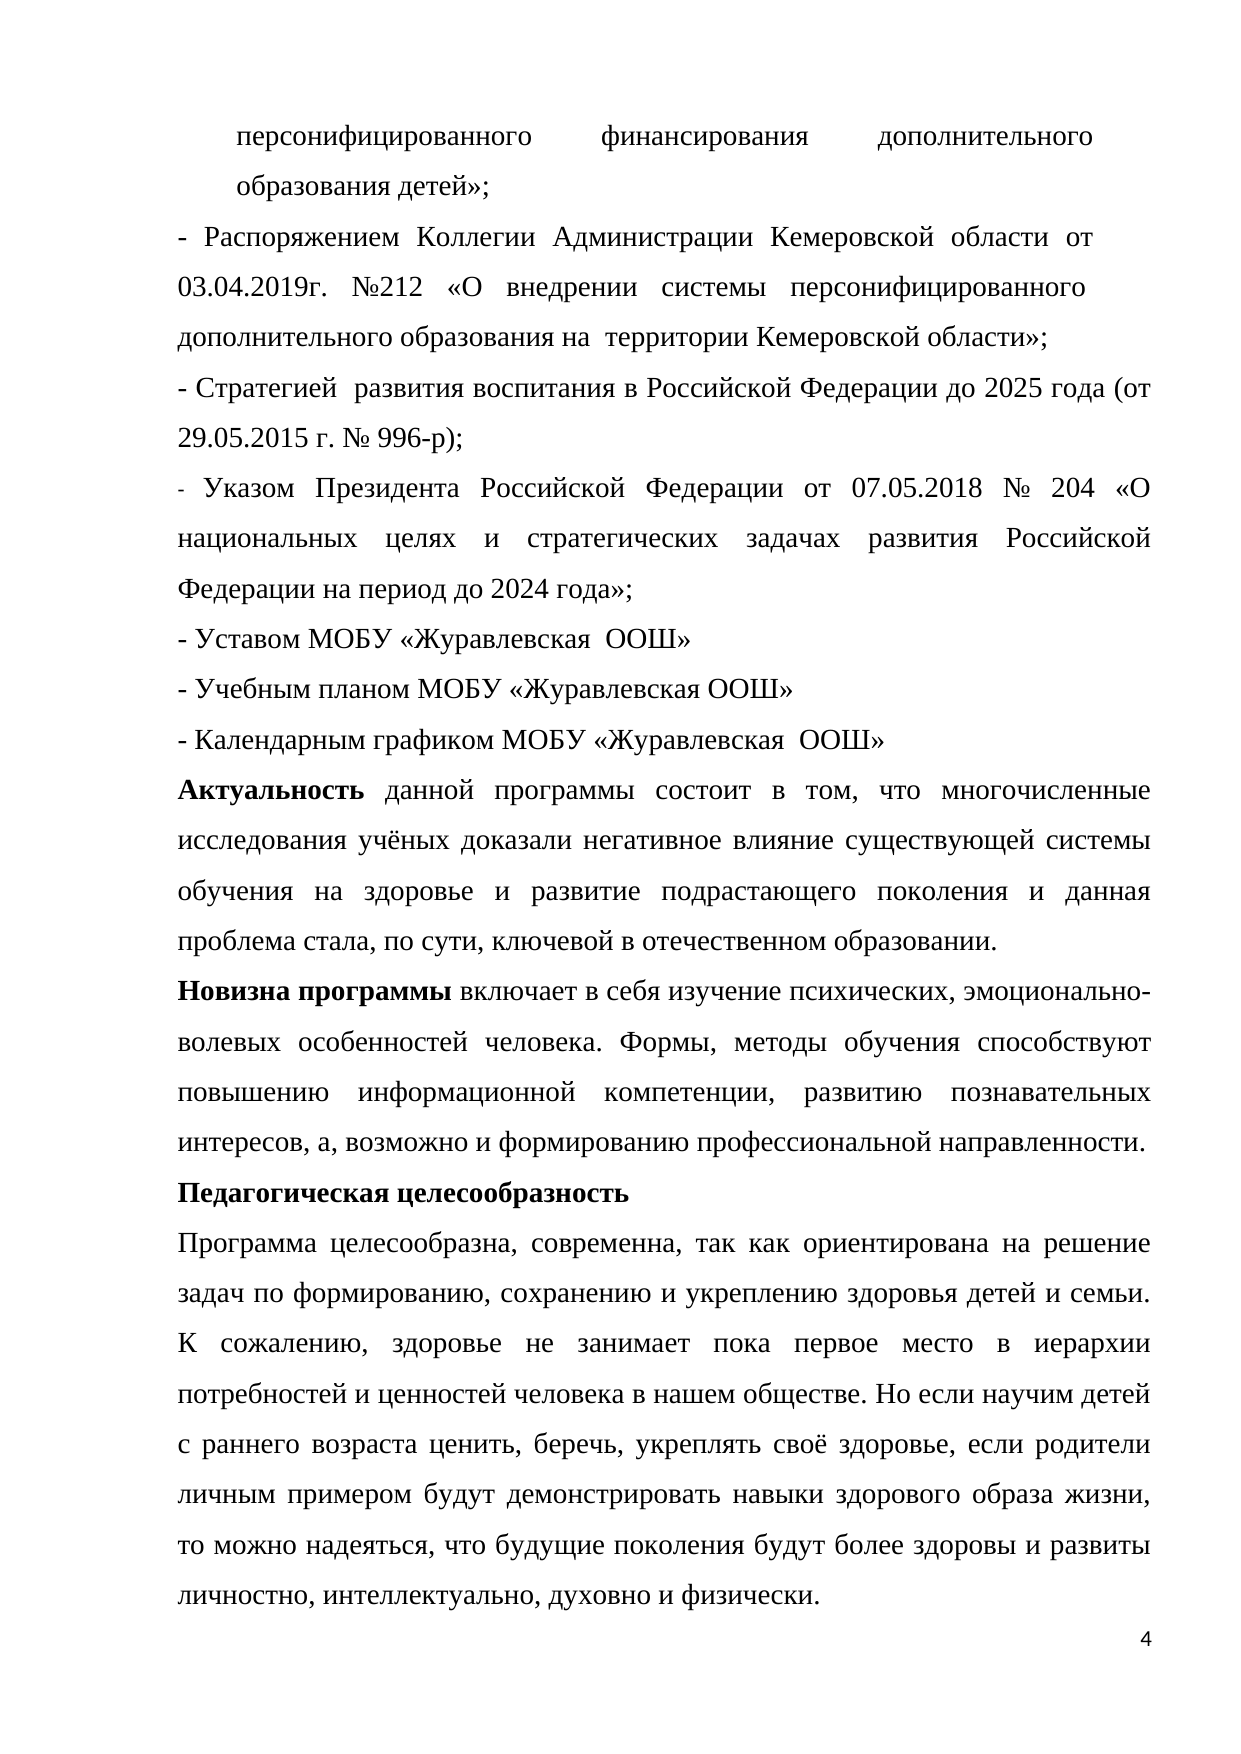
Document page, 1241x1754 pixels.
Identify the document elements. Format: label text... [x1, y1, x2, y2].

text - Распоряжением Коллегии Администрации Кемеровской области от 03.04.2019г. №212 «О внедрении системы персонифицированного дополнительного образования на территории Кемеровской области»; [177, 219, 1094, 353]
text - Календарным графиком МОБУ «Журавлевская ООШ» [177, 722, 1152, 755]
text - Учебным планом МОБУ «Журавлевская ООШ» [177, 672, 1152, 705]
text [236, 118, 1094, 202]
text - Указом Президента Российской Федерации от 07.05.2018 № 204 «О национальных целях и стратегических задачах развития Российской Федерации на период до 2024 года»; [177, 470, 1152, 604]
text Программа целесообразна, современна, так как ориентирована на решение задач по формированию, сохранению и укреплению здоровья детей и семьи. К сожалению, здоровье не занимает пока первое место в иерархии потребностей и ценностей человека в нашем обществе. Но если научим детей с раннего возраста ценить, беречь, укреплять своё здоровье, если родители личным примером будут демонстрировать навыки здорового образа жизни, то можно надеяться, что будущие поколения будут более здоровы и развиты личностно, интеллектуально, духовно и физически. [177, 1225, 1152, 1611]
text Актуальность данной программы состоит в том, что многочисленные исследования учёных доказали негативное влияние существующей системы обучения на здоровье и развитие подрастающего поколения и данная проблема стала, по сути, ключевой в отечественном образовании. [177, 772, 1152, 957]
text Новизна программы включает в себя изучение психических, эмоционально-волевых особенностей человека. Формы, методы обучения способствуют повышению информационной компетенции, развитию познавательных интересов, а, возможно и формированию профессиональной направленности. [177, 973, 1152, 1158]
text - Уставом МОБУ «Журавлевская ООШ» [177, 621, 1152, 655]
text - Стратегией развития воспитания в Российской Федерации до 2025 года (от 29.05.2015 г. № 996-р); [177, 370, 1152, 453]
text Педагогическая целесообразность [177, 1175, 1152, 1208]
